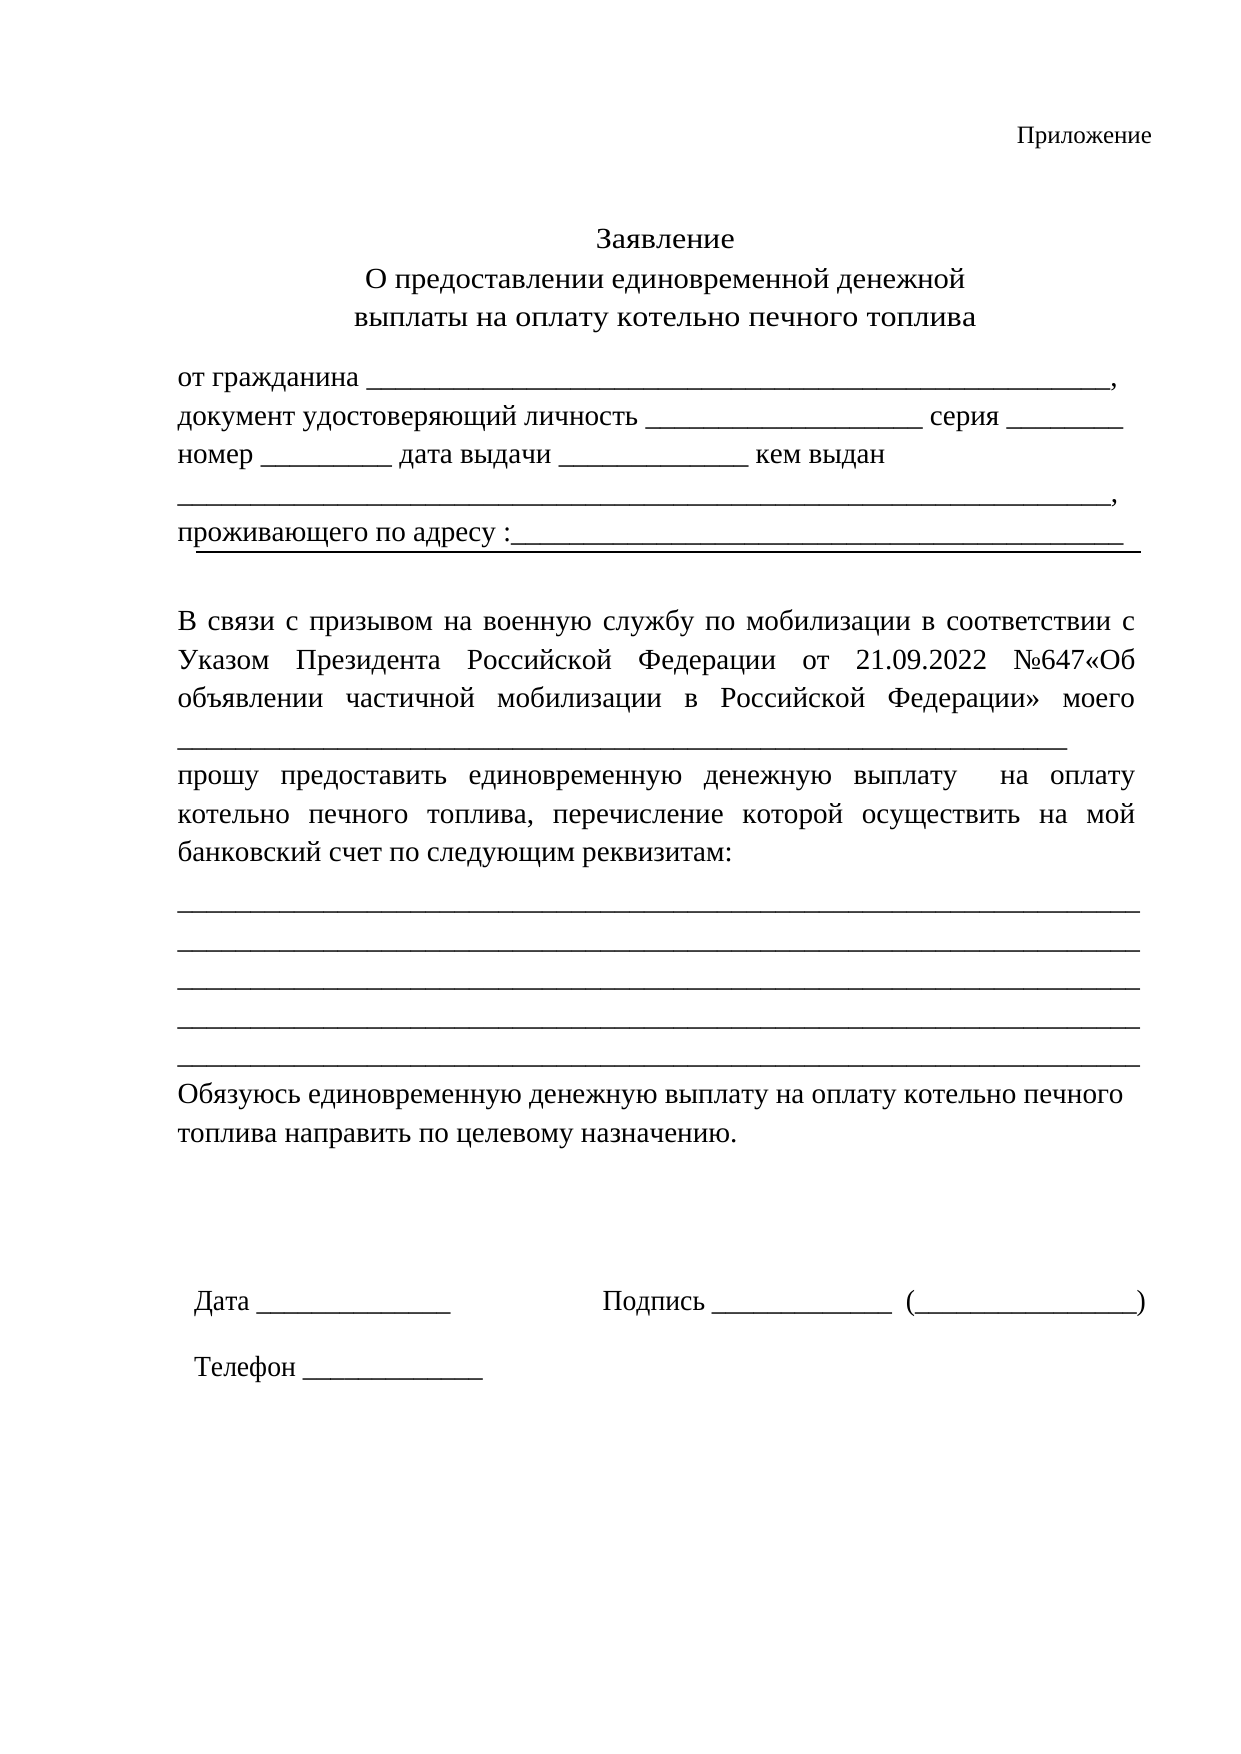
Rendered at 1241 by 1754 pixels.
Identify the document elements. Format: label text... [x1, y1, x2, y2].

text В связи с призывом на военную службу по мобилизации в соответствии с Указом Президента Российской Федерации от 21.09.2022 №647«Об объявлении частичной мобилизации в Российской Федерации» моего _____________________________________________________________ прошу предоставить единовременную денежную выплату на оплату котельно печного топлива, перечисление которой осуществить на мой банковский счет по следующим реквизитам: [176, 603, 1136, 868]
text O предоставлении единовременной денежной выплаты на оплату котельно печного топлива [328, 261, 1002, 333]
text Приложение [177, 118, 1152, 150]
text Телефон _____________ [194, 1349, 1152, 1383]
text __________________________________________________________________________________________________________________________________________________________________________________________________________________________________________________________________________________________________________________________________________ [177, 882, 1152, 1070]
text Обязуюсь единовременную денежную выплату на оплату котельно печного топлива направить по целевому назначению. [177, 1076, 1152, 1148]
text от гражданина ___________________________________________________, документ удостоверяющий личность ___________________ серия ________ номер _________ дата выдачи _____________ кем выдан ________________________________________________________________, проживающего по адресу :__________________________________________ [177, 359, 1152, 547]
text Заявление [203, 221, 1127, 255]
text Дата ______________ Подпись _____________ (________________) [194, 1283, 1152, 1316]
